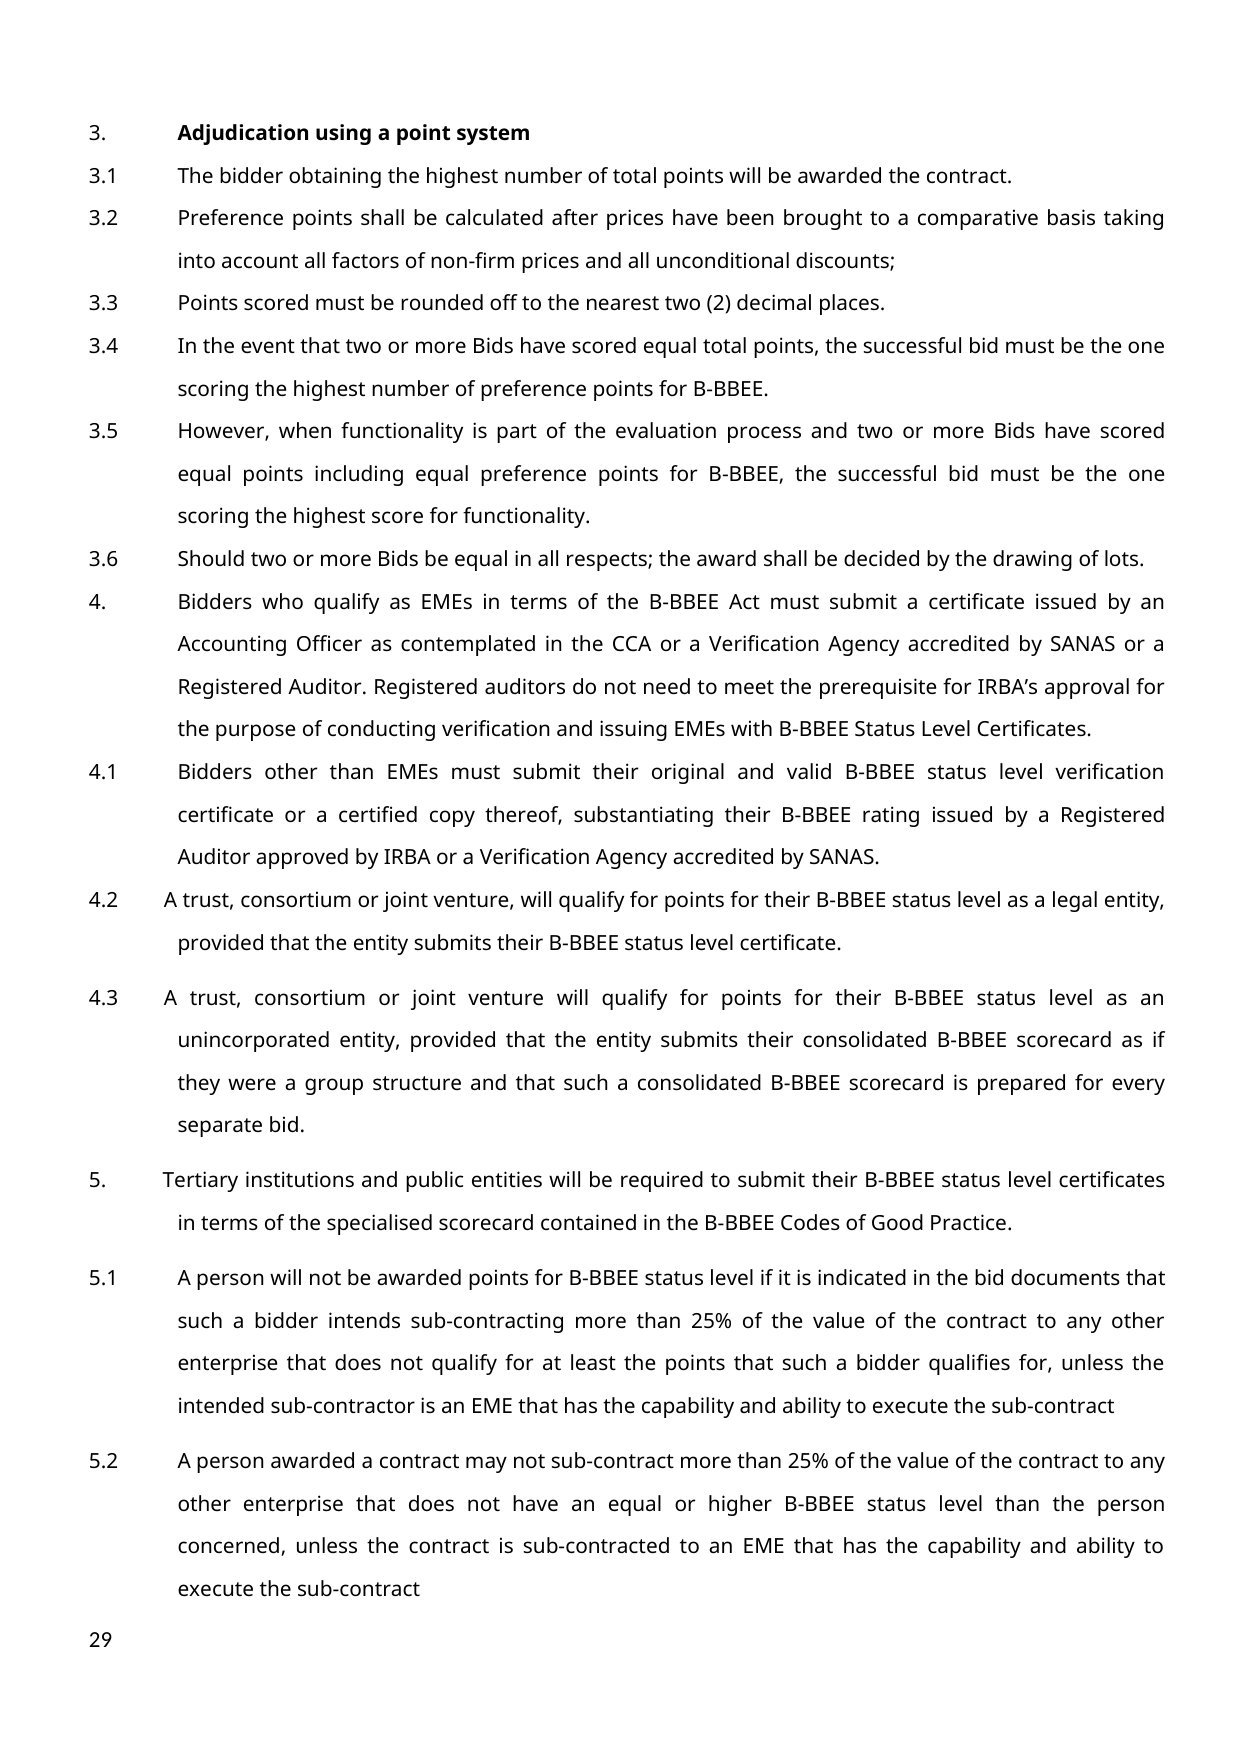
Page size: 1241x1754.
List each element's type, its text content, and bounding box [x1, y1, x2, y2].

text 3.5 However, when functionality is part of the evaluation process and two or more Bids have scored equal points including equal preference points for B-BBEE, the successful bid must be the one scoring the highest score for functionality. [89, 416, 1166, 530]
text 4.1 Bidders other than EMEs must submit their original and valid B-BBEE status level verification certificate or a certified copy thereof, substantiating their B-BBEE rating issued by a Registered Auditor approved by IRBA or a Verification Agency accredited by SANAS. [89, 757, 1166, 871]
text 5. Tertiary institutions and public entities will be required to submit their B-BBEE status level certificates in terms of the specialised scorecard contained in the B-BBEE Codes of Good Practice. [89, 1166, 1166, 1237]
text 3.3 Points scored must be rounded off to the nearest two (2) decimal places. [89, 288, 1166, 317]
text 4.3 A trust, consortium or joint venture will qualify for points for their B-BBEE status level as an unincorporated entity, provided that the entity submits their consolidated B-BBEE scorecard as if they were a group structure and that such a consolidated B-BBEE scorecard is prepared for every separate bid. [89, 983, 1166, 1139]
text 5.1 A person will not be awarded points for B-BBEE status level if it is indicated in the bid documents that such a bidder intends sub-contracting more than 25% of the value of the contract to any other enterprise that does not qualify for at least the points that such a bidder qualifies for, unless the intended sub-contractor is an EME that has the capability and ability to execute the sub-contract [89, 1263, 1166, 1419]
text 5.2 A person awarded a contract may not sub-contract more than 25% of the value of the contract to any other enterprise that does not have an equal or higher B-BBEE status level than the person concerned, unless the contract is sub-contracted to an EME that has the capability and ability to execute the sub-contract [89, 1446, 1166, 1602]
text 3.1 The bidder obtaining the highest number of total points will be awarded the contract. [89, 161, 1166, 189]
text 3. Adjudication using a point system [89, 118, 1166, 147]
text 3.4 In the event that two or more Bids have scored equal total points, the successful bid must be the one scoring the highest number of preference points for B-BBEE. [89, 331, 1166, 402]
text 3.2 Preference points shall be calculated after prices have been brought to a comparative basis taking into account all factors of non-firm prices and all unconditional discounts; [89, 203, 1166, 274]
text 3.6 Should two or more Bids be equal in all respects; the award shall be decided by the drawing of lots. [89, 544, 1166, 573]
text 4.2 A trust, consortium or joint venture, will qualify for points for their B-BBEE status level as a legal entity, provided that the entity submits their B-BBEE status level certificate. [89, 885, 1166, 956]
text 4. Bidders who qualify as EMEs in terms of the B-BBEE Act must submit a certificate issued by an Accounting Officer as contemplated in the CCA or a Verification Agency accredited by SANAS or a Registered Auditor. Registered auditors do not need to meet the prerequisite for IRBA’s approval for the purpose of conducting verification and issuing EMEs with B-BBEE Status Level Certificates. [89, 587, 1166, 743]
